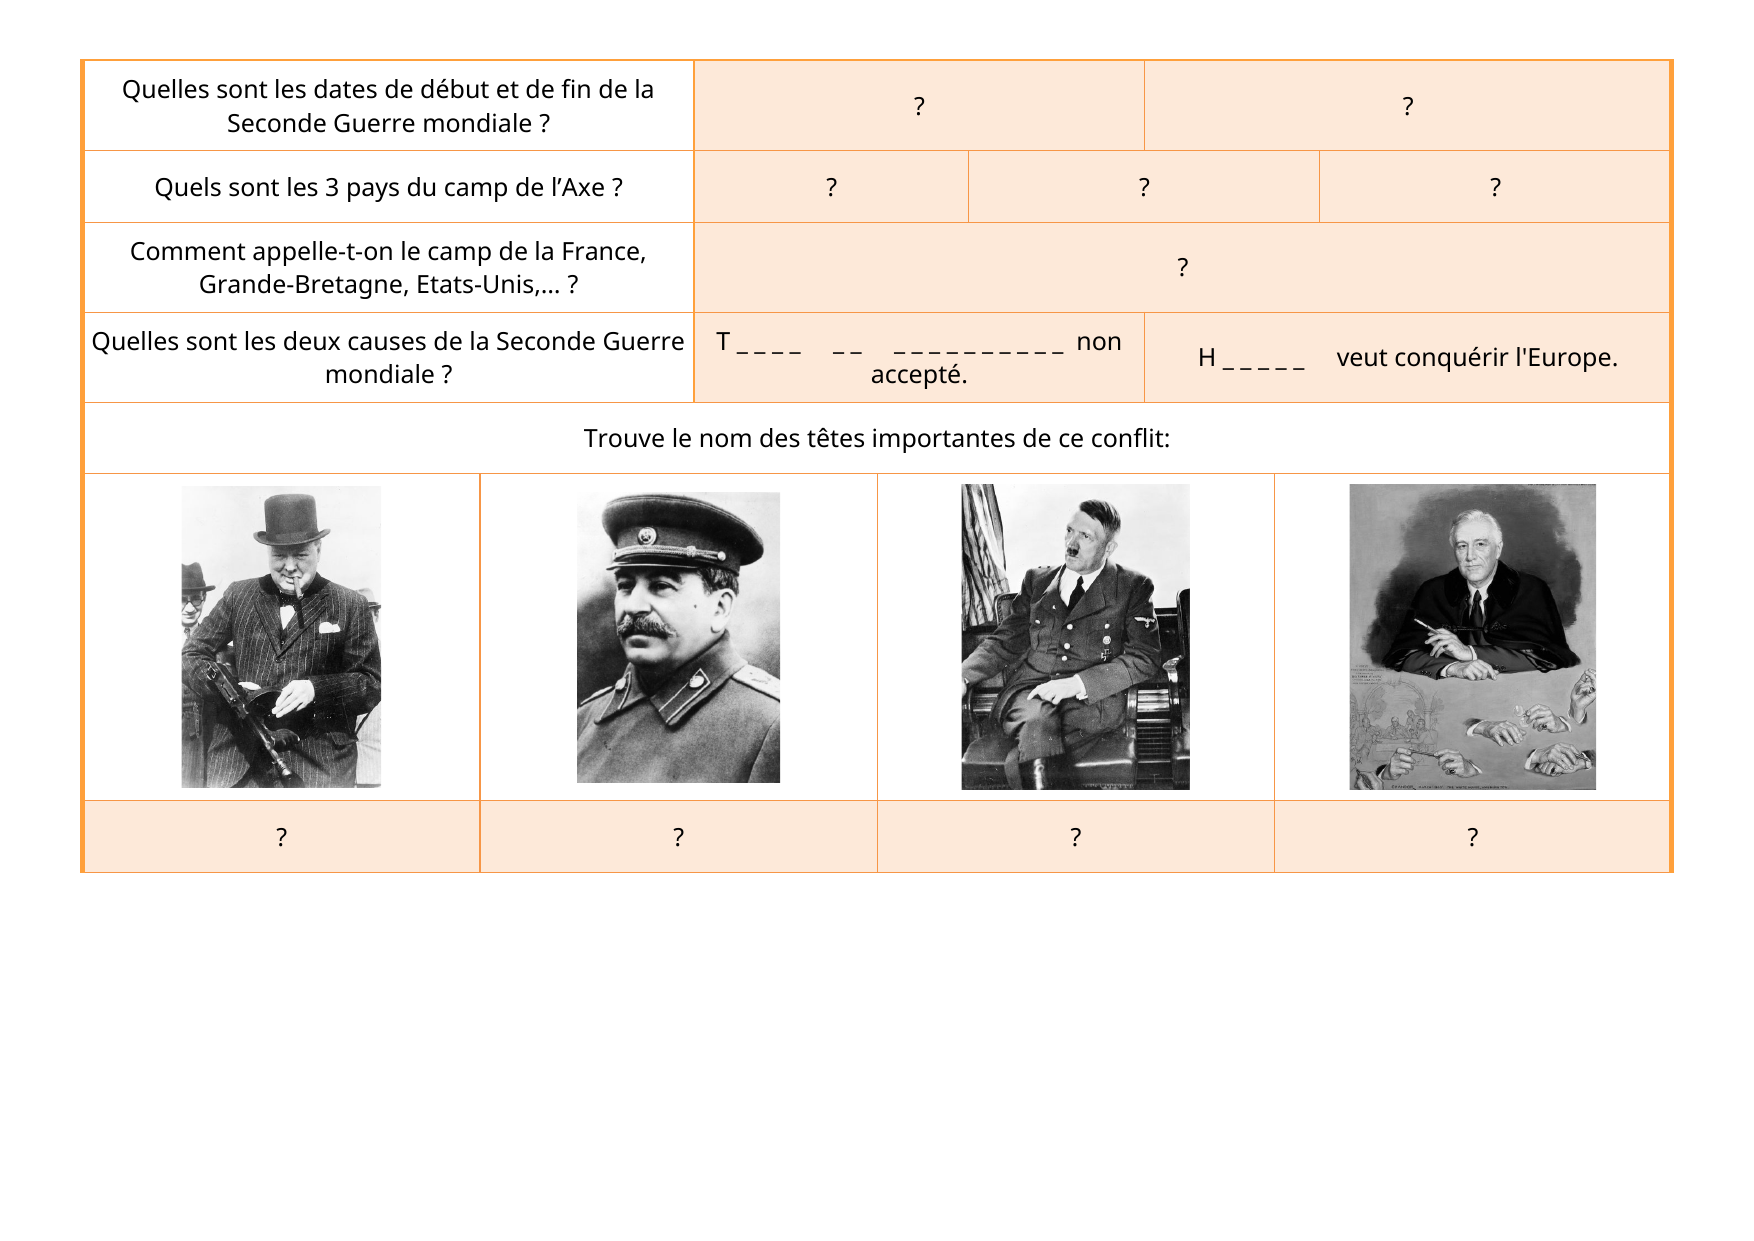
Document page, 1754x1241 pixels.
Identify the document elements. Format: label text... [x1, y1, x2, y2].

table_cell ? [695, 61, 1144, 150]
table_cell ? [969, 151, 1319, 222]
picture [181, 486, 382, 788]
table_cell Comment appelle-t-on le camp de la France, Grande-Bretagne, Etats-Unis,… ? [85, 223, 693, 312]
picture [961, 484, 1190, 790]
table_cell ? [695, 151, 968, 222]
table_cell [1275, 474, 1669, 800]
table_cell ? [878, 801, 1274, 872]
table_cell Trouve le nom des têtes importantes de ce conflit: [85, 403, 1669, 473]
picture [577, 492, 780, 783]
table_cell ? [695, 223, 1669, 312]
table_cell Quels sont les 3 pays du camp de l’Axe ? [85, 151, 693, 222]
table_cell [481, 474, 877, 800]
table_cell Quelles sont les deux causes de la Seconde Guerre mondiale ? [85, 313, 693, 402]
table_cell T _ _ _ _ _ _ _ _ _ _ _ _ _ _ _ _ non accepté. [695, 313, 1144, 402]
table_cell ? [1275, 801, 1669, 872]
table_cell H _ _ _ _ _ veut conquérir l'Europe. [1145, 313, 1669, 402]
table_cell Quelles sont les dates de début et de fin de la Seconde Guerre mondiale ? [85, 61, 693, 150]
table_cell [85, 474, 479, 800]
table_cell ? [481, 801, 877, 872]
table_cell ? [1145, 61, 1669, 150]
table_cell ? [1320, 151, 1669, 222]
table_cell [878, 474, 1274, 800]
table_cell ? [85, 801, 479, 872]
